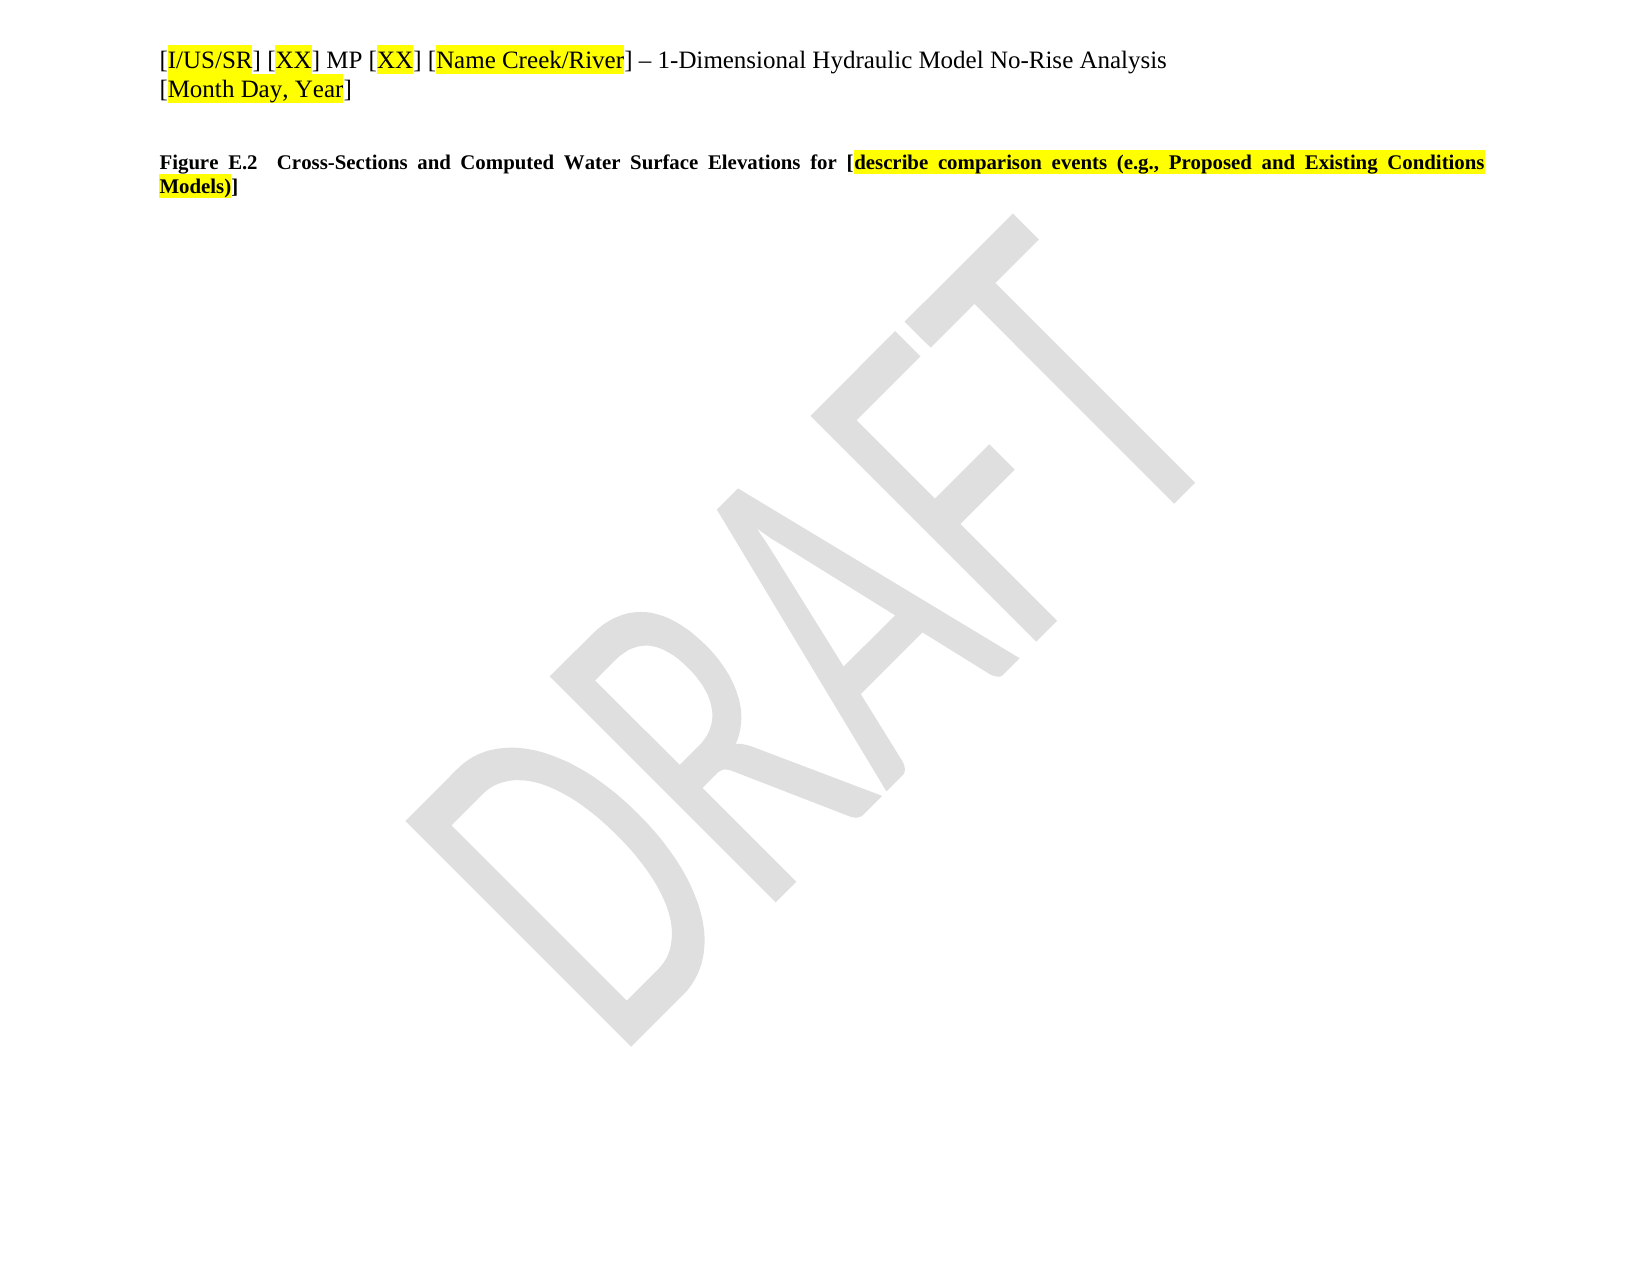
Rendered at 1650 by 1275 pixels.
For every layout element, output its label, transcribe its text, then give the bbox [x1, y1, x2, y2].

text Figure E.2 Cross-Sections and Computed Water Surface Elevations for [describe comparison events (e.g., Proposed and Existing Conditions Models)] [159, 150, 1485, 198]
